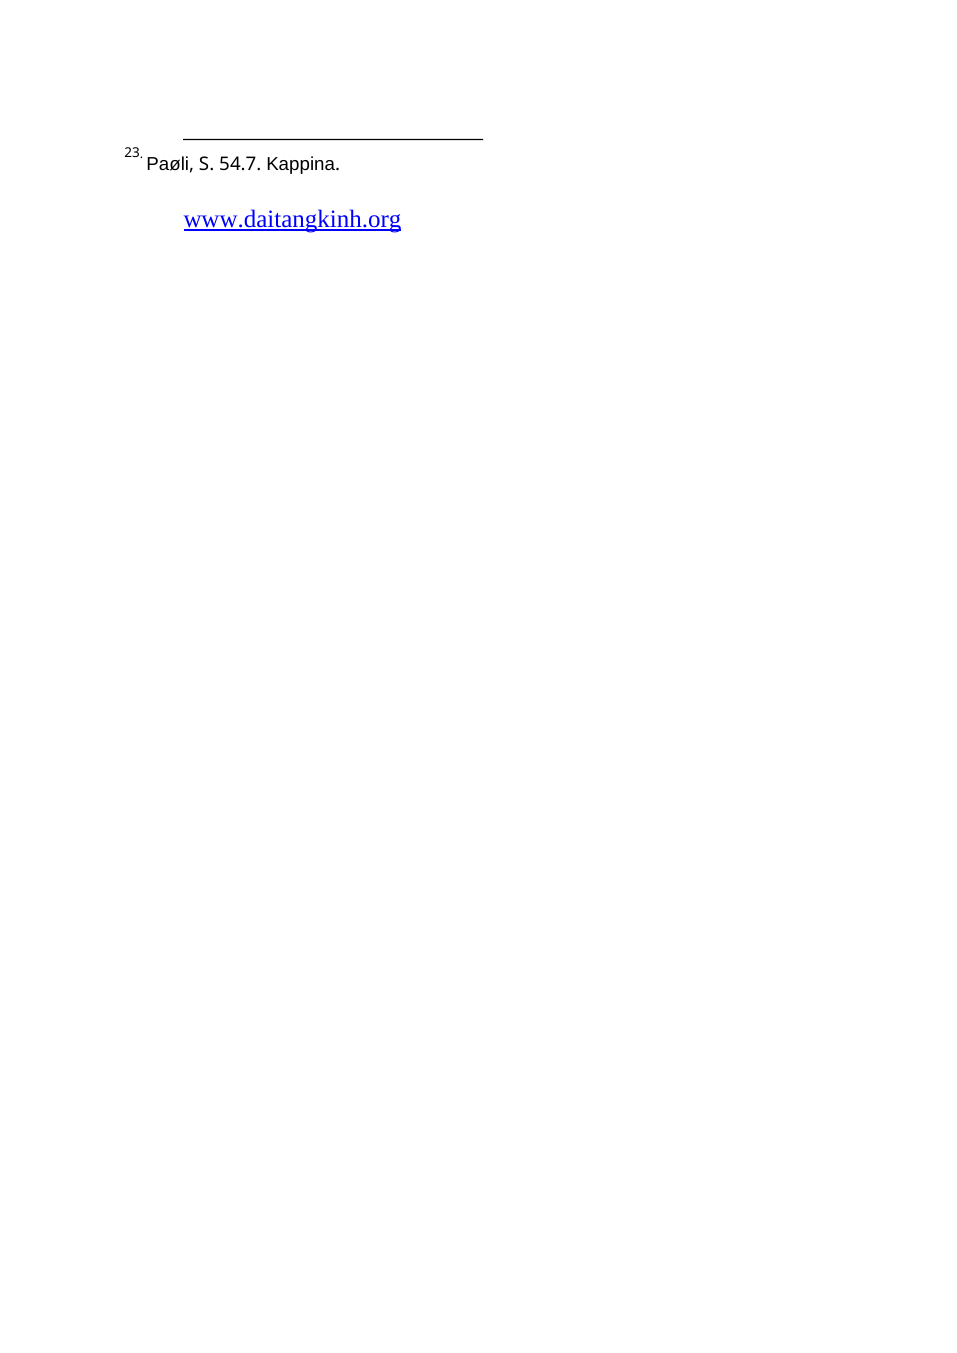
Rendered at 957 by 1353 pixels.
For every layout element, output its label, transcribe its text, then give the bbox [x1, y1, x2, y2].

text 23. Paøli, S. 54.7. Kappina. [124, 143, 875, 176]
text www.daitangkinh.org [183, 204, 875, 233]
